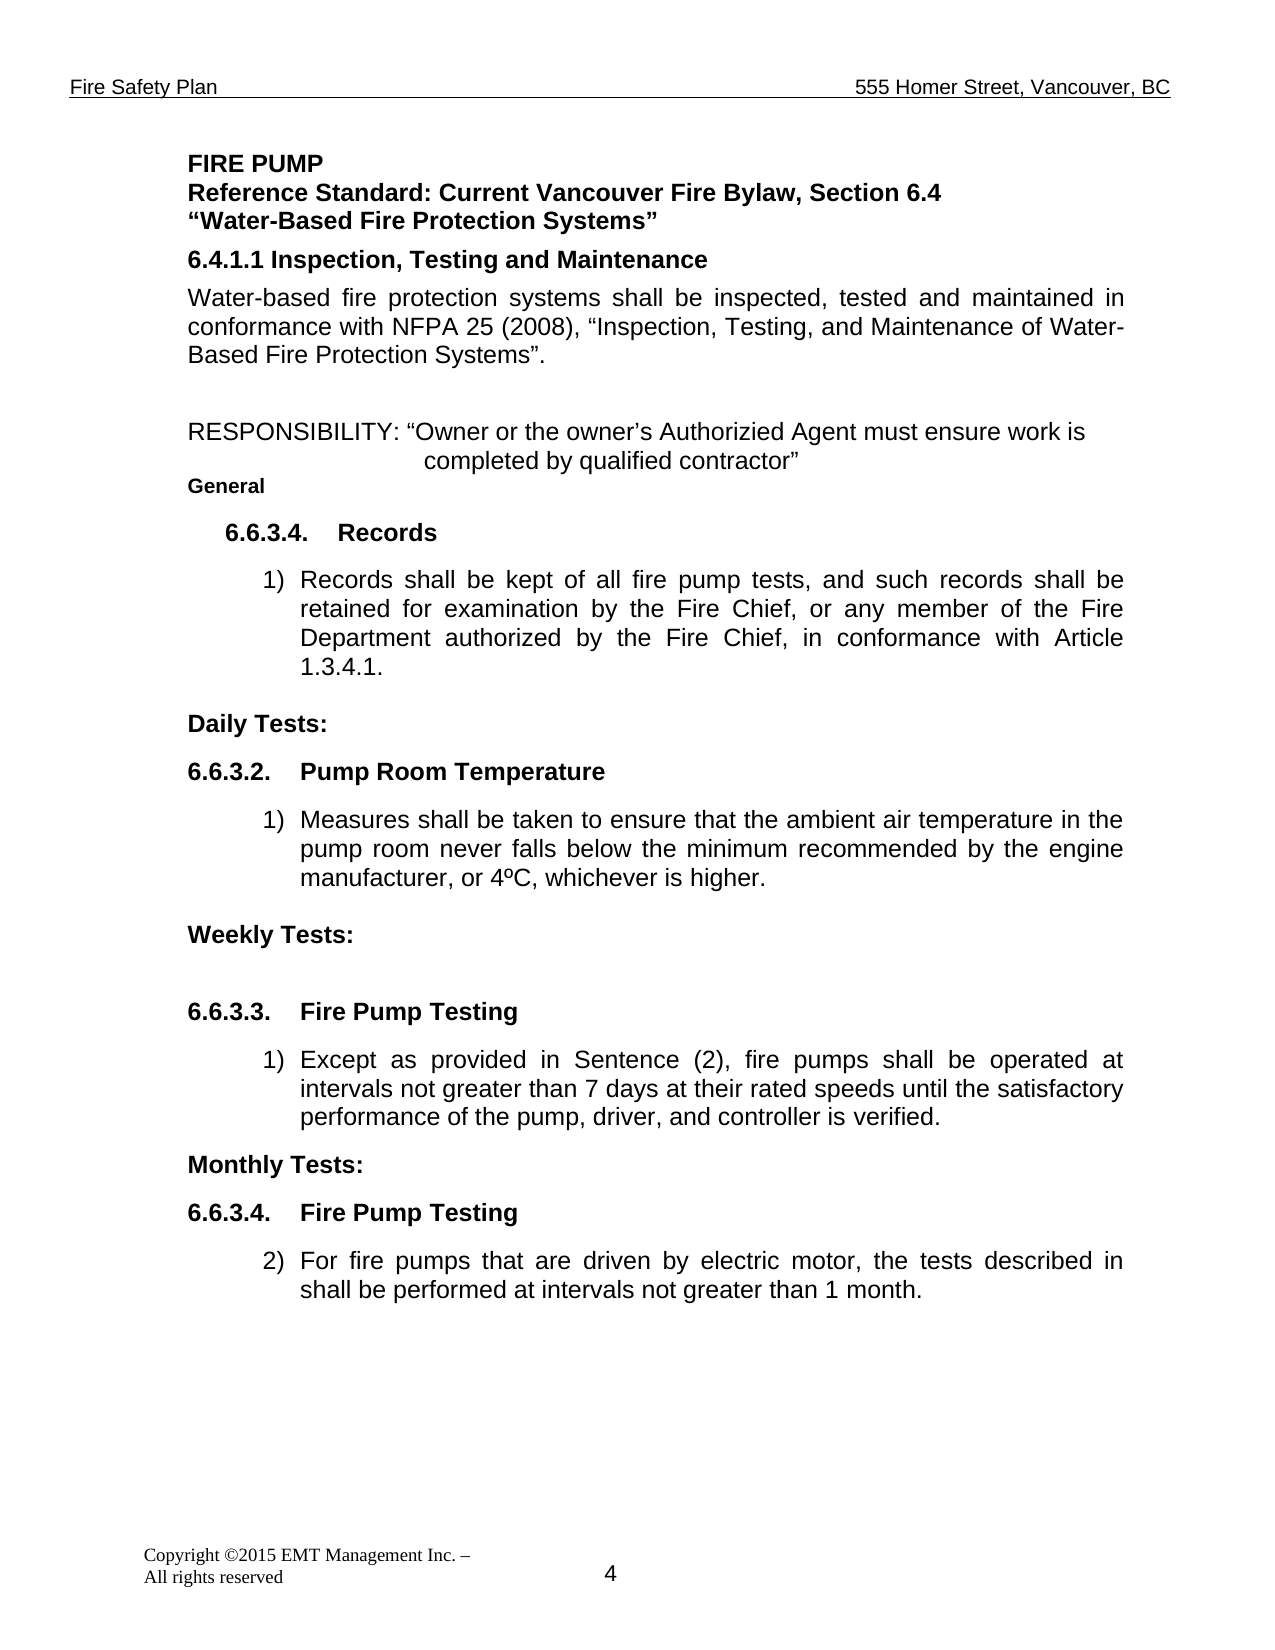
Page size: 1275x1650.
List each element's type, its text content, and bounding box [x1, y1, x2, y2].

text Reference Standard: Current Vancouver Fire Bylaw, Section 6.4 “Water-Based Fire Protection Systems” [187, 178, 942, 235]
list Records shall be kept of all fire pump tests, and such records shall be retained for examination by the Fire Chief, or any member of the Fire Department authorized by the Fire Chief, in conformance with Article 1.3.4.1. [262, 566, 1125, 681]
subtitle Monthly Tests: [187, 1150, 1183, 1179]
subtitle Daily Tests: [187, 709, 1183, 738]
text General [187, 474, 1183, 498]
list Fire Pump Testing [187, 1198, 1183, 1227]
subtitle Records [225, 518, 1183, 547]
list Except as provided in Sentence (2), fire pumps shall be operated at intervals not greater than 7 days at their rated speeds until the satisfactory performance of the pump, driver, and controller is verified. [262, 1045, 1125, 1131]
text Water-based fire protection systems shall be inspected, tested and maintained in conformance with NFPA 25 (2008), “Inspection, Testing, and Maintenance of Water- Based Fire Protection Systems”. [187, 283, 1126, 369]
text 6.4.1.1 Inspection, Testing and Maintenance [187, 244, 1183, 273]
subtitle FIRE PUMP [187, 149, 1183, 178]
list Measures shall be taken to ensure that the ambient air temperature in the pump room never falls below the minimum recommended by the engine manufacturer, or 4ºC, whichever is higher. [262, 805, 1125, 892]
subtitle Weekly Tests: [187, 920, 1183, 949]
text RESPONSIBILITY: “Owner or the owner’s Authorizied Agent must ensure work is completed by qualified contractor” [187, 417, 1089, 474]
list Fire Pump Testing [187, 997, 1183, 1026]
list For fire pumps that are driven by electric motor, the tests described in shall be performed at intervals not greater than 1 month. [262, 1246, 1126, 1303]
list Pump Room Temperature [187, 757, 1183, 786]
